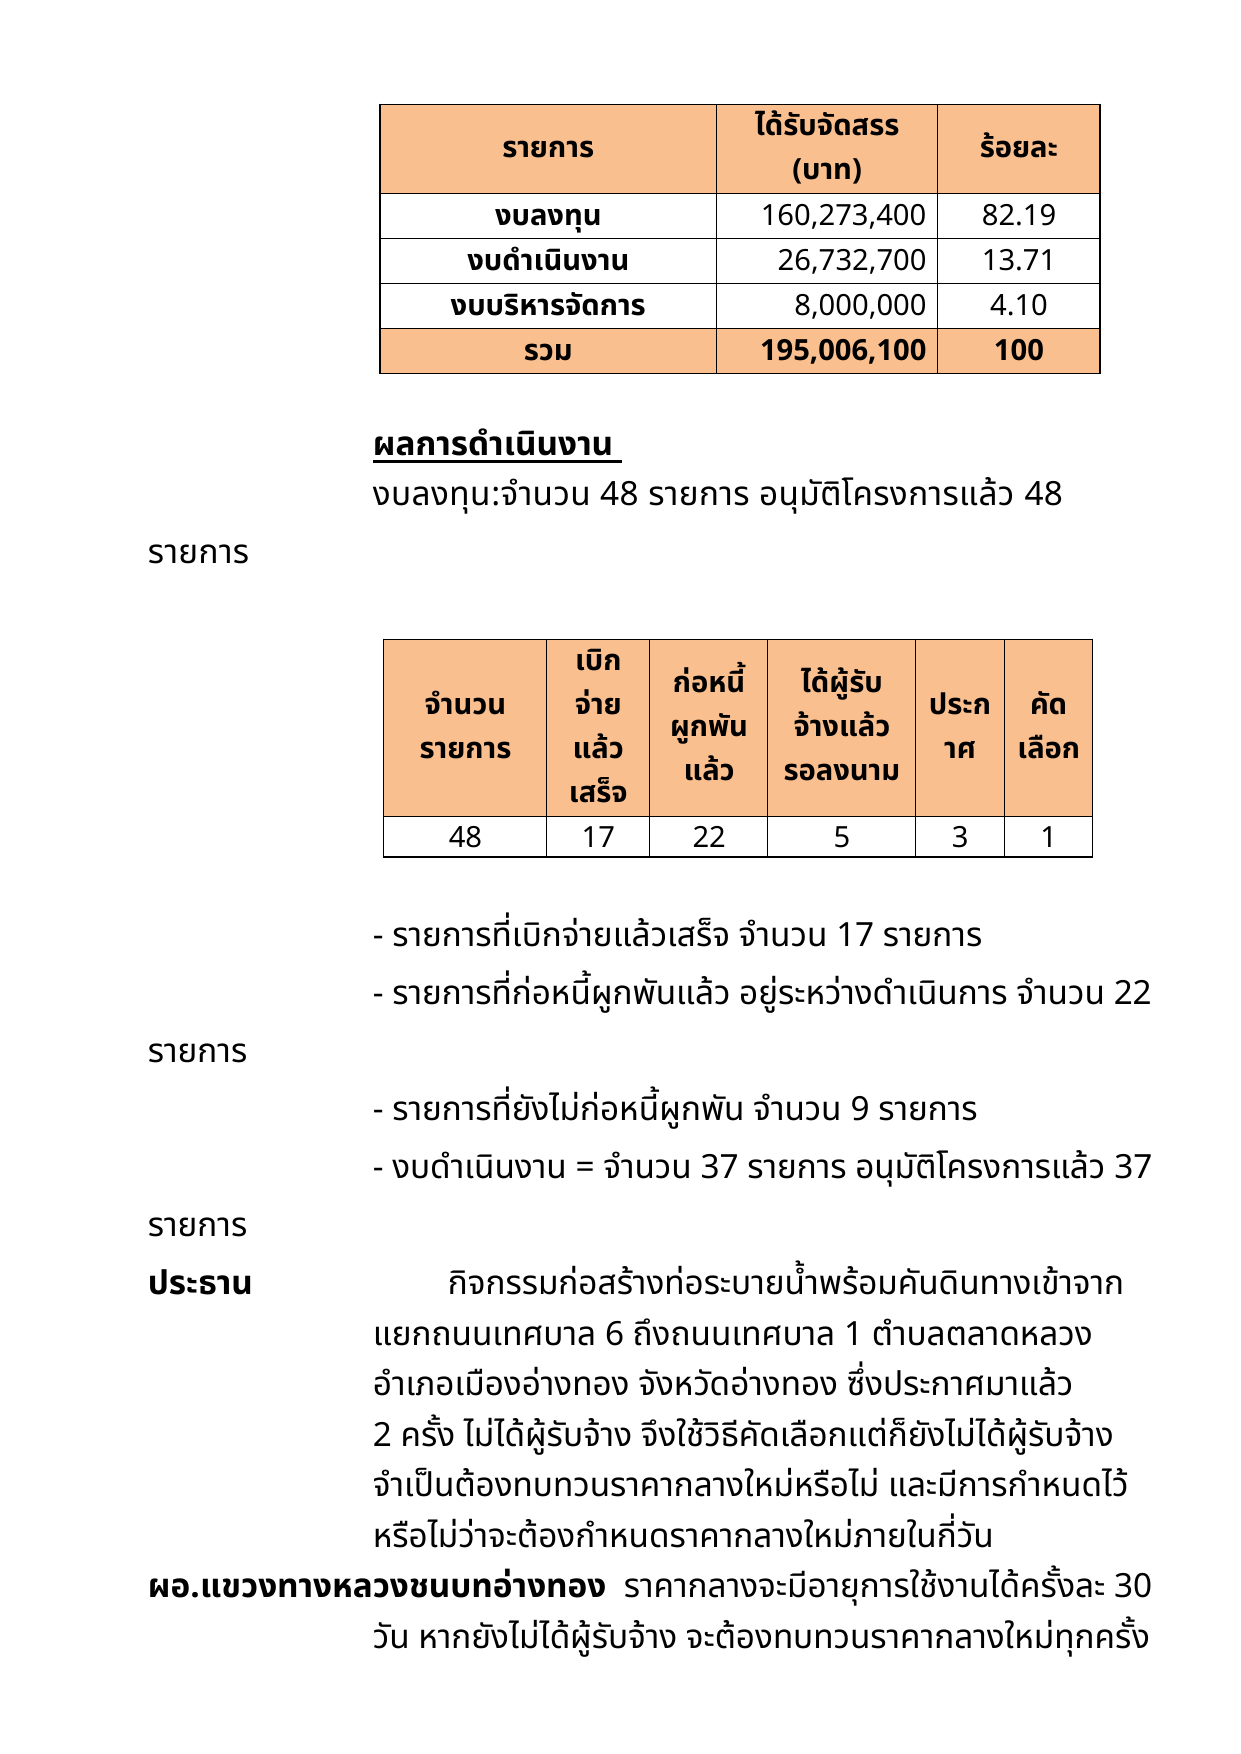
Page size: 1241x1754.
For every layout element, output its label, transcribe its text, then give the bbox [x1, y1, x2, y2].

table_cell 160,273,400 [717, 194, 937, 238]
table_cell งบบริหารจัดการ [381, 284, 716, 328]
table_cell 195,006,100 [717, 329, 937, 373]
table_cell 82.19 [938, 194, 1099, 238]
table_header คัดเลือก [1005, 640, 1092, 816]
text - รายการที่ยังไม่ก่อหนี้ผูกพัน จำนวน 9 รายการ [148, 1085, 1163, 1135]
table_cell 22 [650, 817, 767, 856]
table_header ก่อหนี้ผูกพันแล้ว [650, 640, 767, 816]
table_cell 13.71 [938, 239, 1099, 283]
table_header ร้อยละ [938, 105, 1099, 193]
table_cell 5 [768, 817, 915, 856]
table_cell 4.10 [938, 284, 1099, 328]
text ผอ.แขวงทางหลวงชนบทอ่างทอง ราคากลางจะมีอายุการใช้งานได้ครั้งละ 30 วัน หากยังไม่ได้ผู้รับจ้าง จะต้องทบทวนราคากลางใหม่ทุกครั้ง [148, 1562, 1163, 1663]
table_cell งบลงทุน [381, 194, 716, 238]
table_cell 48 [384, 817, 546, 856]
text - รายการที่เบิกจ่ายแล้วเสร็จ จำนวน 17 รายการ [373, 911, 1163, 961]
table_cell 1 [1005, 817, 1092, 856]
table_header ประกาศ [916, 640, 1004, 816]
table_header เบิกจ่ายแล้วเสร็จ [547, 640, 649, 816]
table_header ได้รับจัดสรร (บาท) [717, 105, 937, 193]
table_cell งบดำเนินงาน [381, 239, 716, 283]
table_header จำนวนรายการ [384, 640, 546, 816]
text ผลการดำเนินงาน [148, 420, 1163, 470]
table_cell รวม [381, 329, 716, 373]
table_cell 100 [938, 329, 1099, 373]
table_header ได้ผู้รับจ้างแล้ว รอลงนาม [768, 640, 915, 816]
text ประธาน กิจกรรมก่อสร้างท่อระบายน้ำพร้อมคันดินทางเข้าจากแยกถนนเทศบาล 6 ถึงถนนเทศบาล 1 ตำบลตลาดหลวง อำเภอเมืองอ่างทอง จังหวัดอ่างทอง ซึ่งประกาศมาแล้ว 2 ครั้ง ไม่ได้ผู้รับจ้าง จึงใช้วิธีคัดเลือกแต่ก็ยังไม่ได้ผู้รับจ้าง จำเป็นต้องทบทวนราคากลางใหม่หรือไม่ และมีการกำหนดไว้หรือไม่ว่าจะต้องกำหนดราคากลางใหม่ภายในกี่วัน [148, 1259, 1163, 1562]
text - รายการที่ก่อหนี้ผูกพันแล้ว อยู่ระหว่างดำเนินการ จำนวน 22 รายการ [148, 969, 1163, 1077]
table_cell 3 [916, 817, 1004, 856]
table_cell 8,000,000 [717, 284, 937, 328]
table_cell 17 [547, 817, 649, 856]
table_cell 26,732,700 [717, 239, 937, 283]
table_header รายการ [381, 105, 716, 193]
text - งบดำเนินงาน = จำนวน 37 รายการ อนุมัติโครงการแล้ว 37 รายการ [148, 1143, 1163, 1252]
text งบลงทุน:จำนวน 48 รายการ อนุมัติโครงการแล้ว 48 รายการ [148, 470, 1163, 579]
